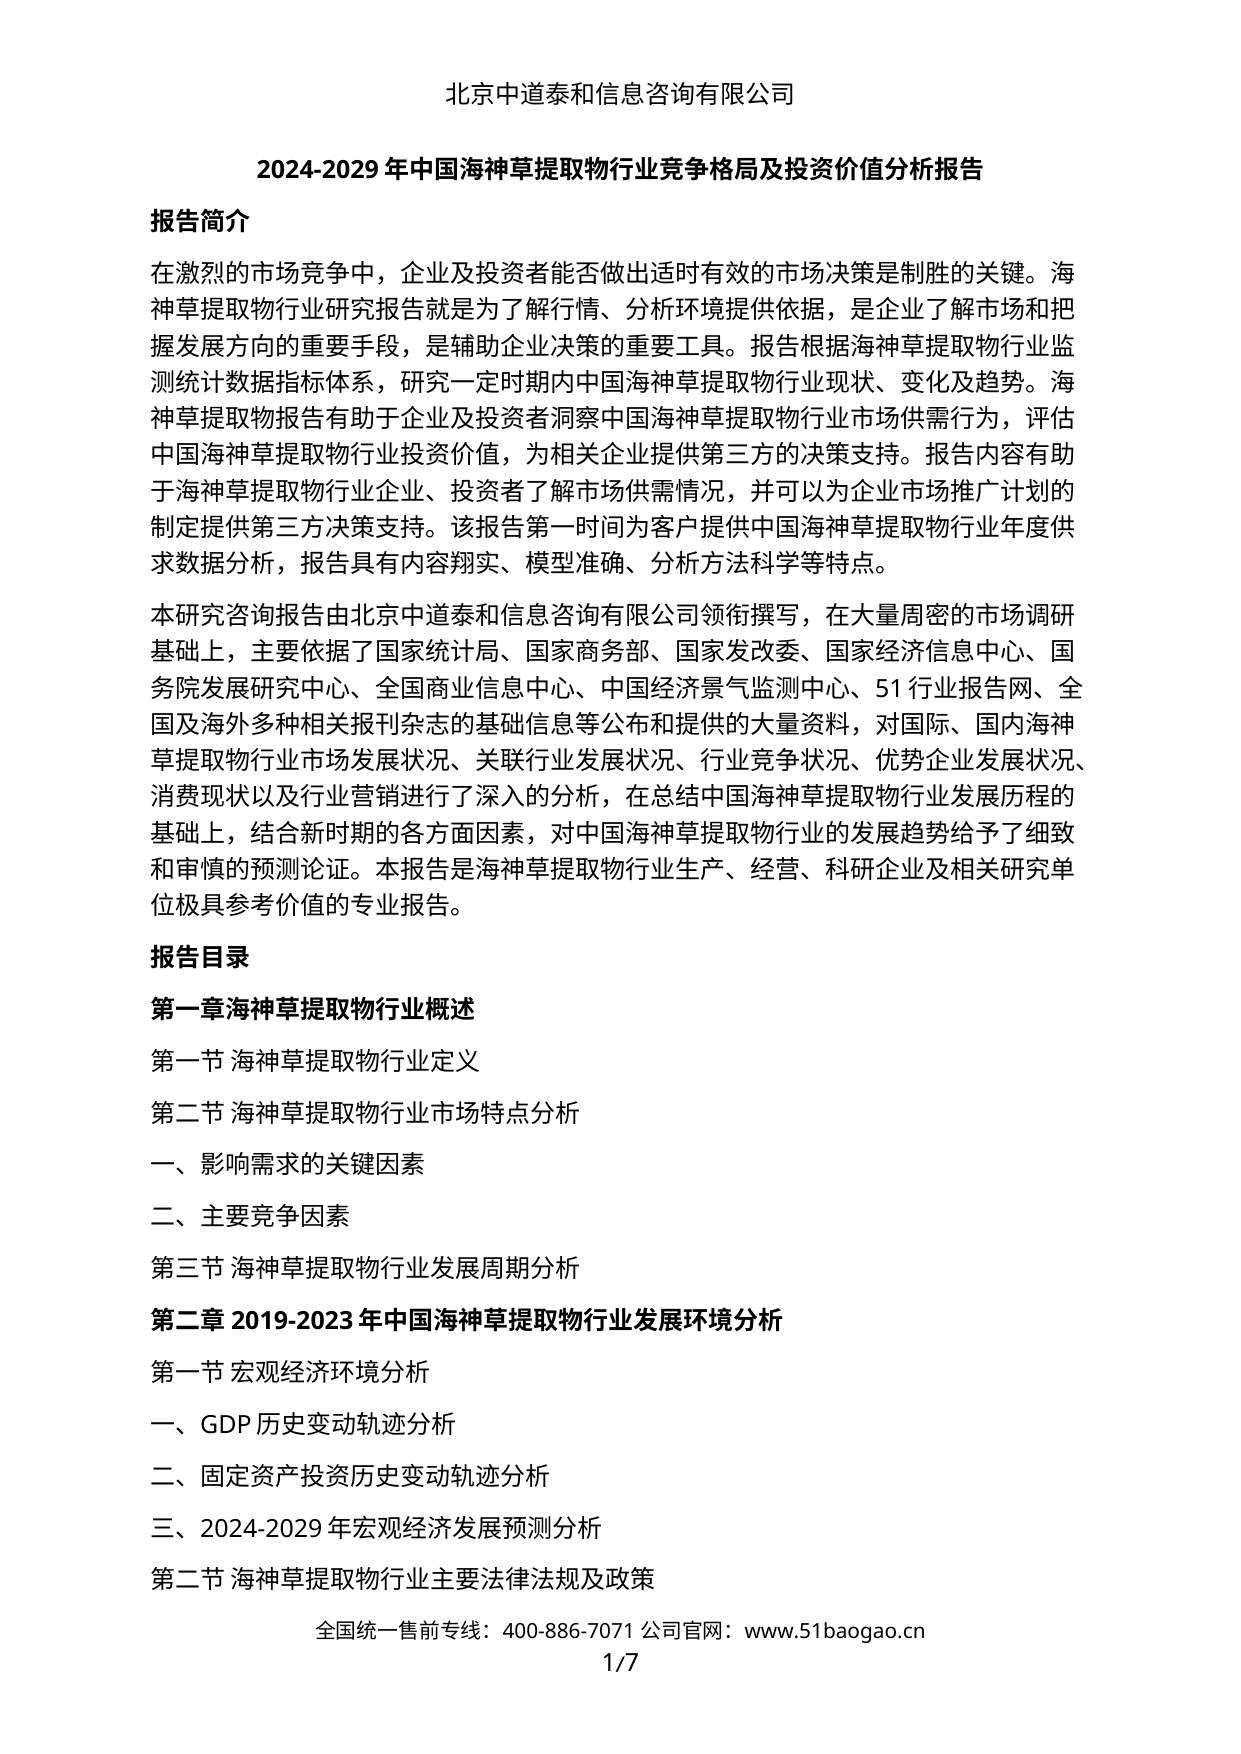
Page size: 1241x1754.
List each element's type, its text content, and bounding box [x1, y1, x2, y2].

text 本研究咨询报告由北京中道泰和信息咨询有限公司领衔撰写，在大量周密的市场调研基础上，主要依据了国家统计局、国家商务部、国家发改委、国家经济信息中心、国务院发展研究中心、全国商业信息中心、中国经济景气监测中心、51行业报告网、全国及海外多种相关报刊杂志的基础信息等公布和提供的大量资料，对国际、国内海神草提取物行业市场发展状况、关联行业发展状况、行业竞争状况、优势企业发展状况、消费现状以及行业营销进行了深入的分析，在总结中国海神草提取物行业发展历程的基础上，结合新时期的各方面因素，对中国海神草提取物行业的发展趋势给予了细致和审慎的预测论证。本报告是海神草提取物行业生产、经营、科研企业及相关研究单位极具参考价值的专业报告。 [150, 596, 1090, 922]
text 二、固定资产投资历史变动轨迹分析 [150, 1456, 1090, 1492]
text 第二章 2019-2023年中国海神草提取物行业发展环境分析 [150, 1301, 1090, 1337]
text 报告目录 [150, 937, 1090, 974]
text 第二节 海神草提取物行业主要法律法规及政策 [150, 1560, 1090, 1596]
text 第三节 海神草提取物行业发展周期分析 [150, 1249, 1090, 1285]
text 第一章海神草提取物行业概述 [150, 989, 1090, 1026]
text 一、GDP历史变动轨迹分析 [150, 1404, 1090, 1441]
text 第一节 海神草提取物行业定义 [150, 1041, 1090, 1077]
text 在激烈的市场竞争中，企业及投资者能否做出适时有效的市场决策是制胜的关键。海神草提取物行业研究报告就是为了解行情、分析环境提供依据，是企业了解市场和把握发展方向的重要手段，是辅助企业决策的重要工具。报告根据海神草提取物行业监测统计数据指标体系，研究一定时期内中国海神草提取物行业现状、变化及趋势。海神草提取物报告有助于企业及投资者洞察中国海神草提取物行业市场供需行为，评估中国海神草提取物行业投资价值，为相关企业提供第三方的决策支持。报告内容有助于海神草提取物行业企业、投资者了解市场供需情况，并可以为企业市场推广计划的制定提供第三方决策支持。该报告第一时间为客户提供中国海神草提取物行业年度供求数据分析，报告具有内容翔实、模型准确、分析方法科学等特点。 [150, 254, 1090, 580]
text 一、影响需求的关键因素 [150, 1145, 1090, 1181]
text 第一节 宏观经济环境分析 [150, 1352, 1090, 1389]
text 报告简介 [150, 202, 1090, 238]
text 二、主要竞争因素 [150, 1197, 1090, 1233]
text 第二节 海神草提取物行业市场特点分析 [150, 1093, 1090, 1129]
text 2024-2029年中国海神草提取物行业竞争格局及投资价值分析报告 [150, 150, 1090, 186]
text 三、2024-2029年宏观经济发展预测分析 [150, 1508, 1090, 1544]
